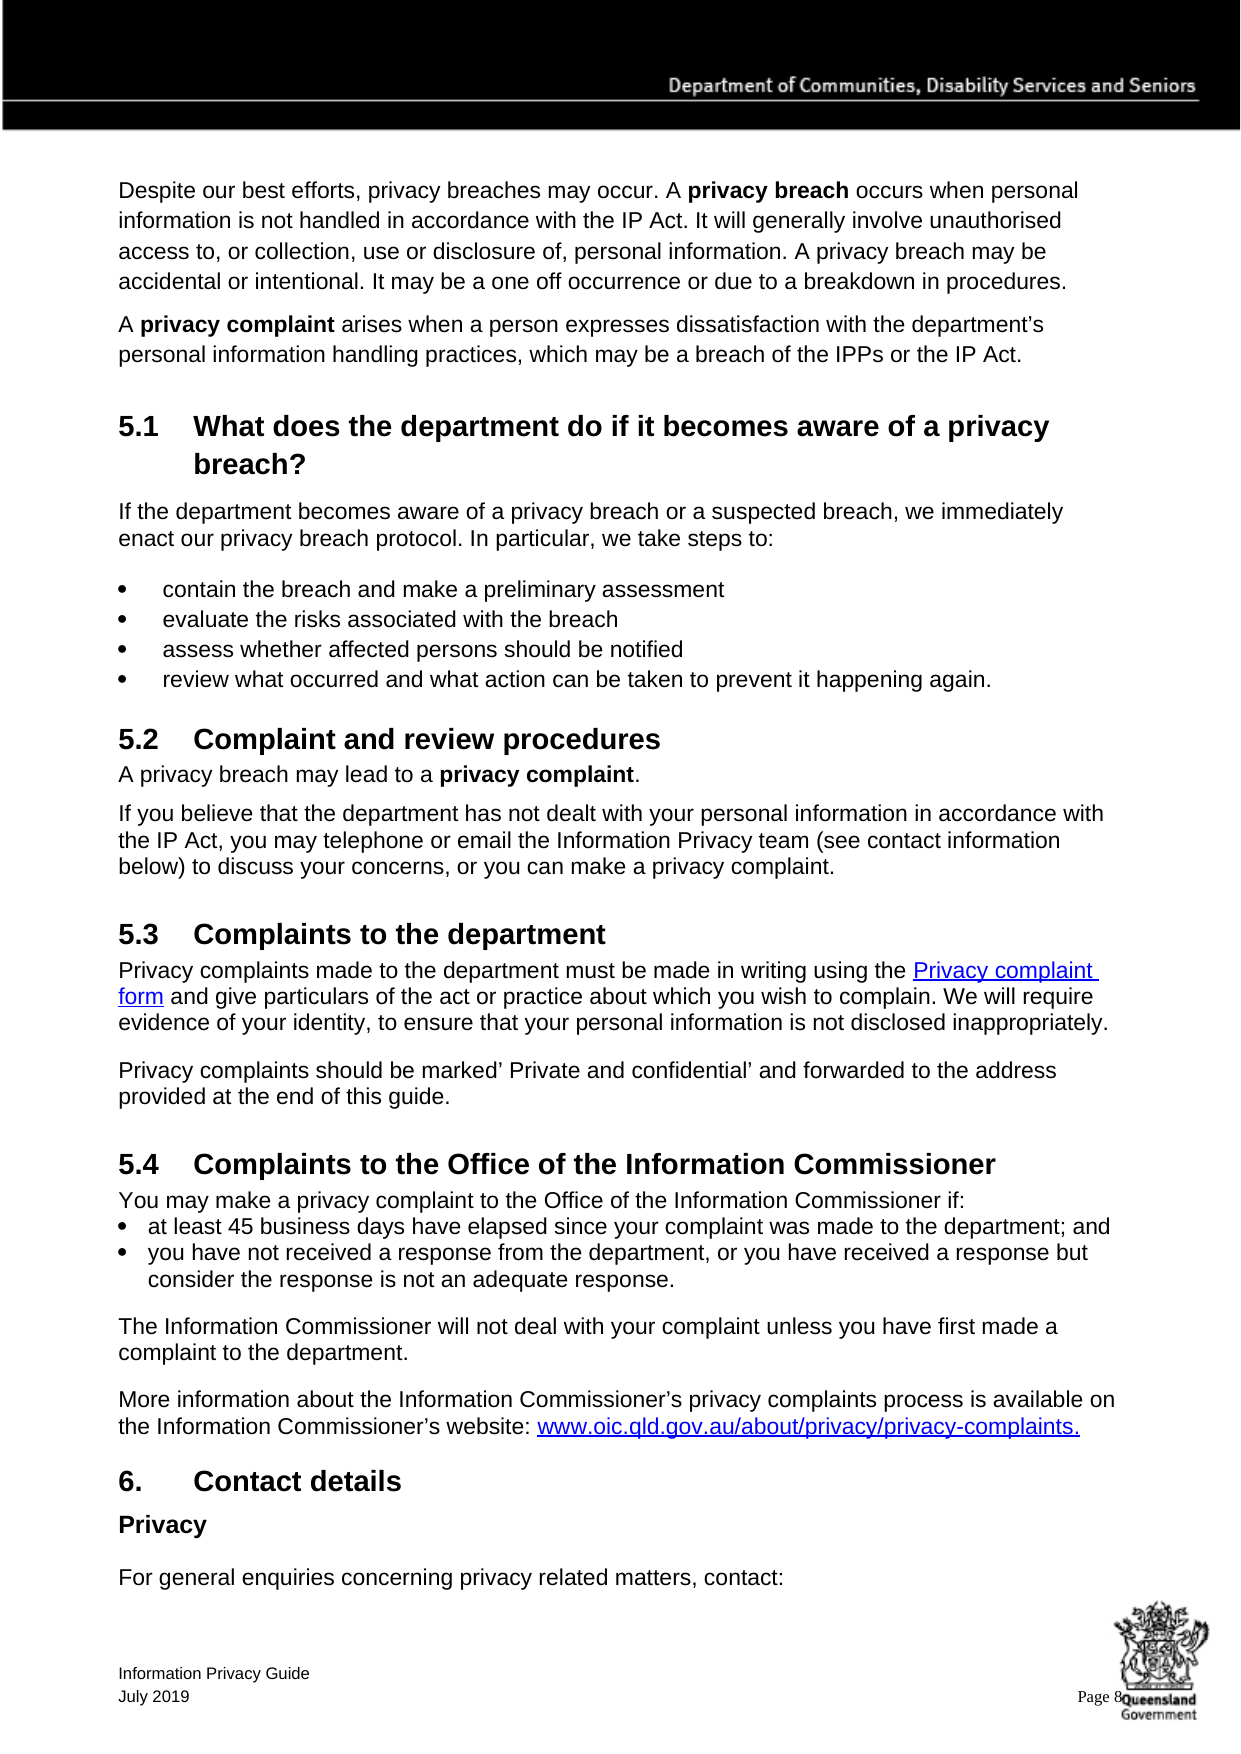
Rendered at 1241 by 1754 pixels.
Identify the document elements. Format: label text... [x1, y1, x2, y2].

text More information about the Information Commissioner’s privacy complaints process is available on the Information Commissioner’s website: www.oic.qld.gov.au/about/privacy/privacy-complaints. [118, 1386, 1122, 1439]
list What does the department do if it becomes aware of a privacy breach? [118, 408, 1122, 481]
list at least 45 business days have elapsed since your complaint was made to the department; and [118, 1213, 1122, 1239]
text A privacy complaint arises when a person expresses dissatisfaction with the department’s personal information handling practices, which may be a breach of the IPPs or the IP Act. [118, 311, 1122, 367]
text You may make a privacy complaint to the Office of the Information Commissioner if: [118, 1187, 1122, 1213]
list evaluate the risks associated with the breach [118, 606, 1122, 632]
text 5.4 Complaints to the Office of the Information Commissioner [118, 1147, 1122, 1180]
text 5.3 Complaints to the department [118, 917, 1122, 950]
text Privacy complaints should be marked’ Private and confidential’ and forwarded to the address provided at the end of this guide. [118, 1057, 1122, 1109]
list review what occurred and what action can be taken to prevent it happening again. [118, 666, 1122, 693]
text A privacy breach may lead to a privacy complaint. [118, 761, 1122, 788]
text Privacy [118, 1510, 1122, 1539]
list assess whether affected persons should be notified [118, 636, 1122, 663]
list Contact details [118, 1464, 1122, 1498]
text Despite our best efforts, privacy breaches may occur. A privacy breach occurs when personal information is not handled in accordance with the IP Act. It will generally involve unauthorised access to, or collection, use or disclosure of, personal information. A privacy breach may be accidental or intentional. It may be a one off occurrence or due to a breakdown in procedures. [118, 177, 1122, 294]
text If the department becomes aware of a privacy breach or a suspected breach, we immediately enact our privacy breach protocol. In particular, we take steps to: [118, 498, 1122, 551]
text Privacy complaints made to the department must be made in writing using the Privacy complaint form and give particulars of the act or practice about which you wish to complain. We will require evidence of your identity, to ensure that your personal information is not disclosed inappropriately. [118, 957, 1122, 1036]
text 5.2 Complaint and review procedures [118, 722, 1122, 755]
text For general enquiries concerning privacy related matters, contact: [118, 1564, 1122, 1590]
list contain the breach and make a preliminary assessment [118, 576, 1122, 602]
list you have not received a response from the department, or you have received a response but consider the response is not an adequate response. [118, 1239, 1122, 1292]
text The Information Commissioner will not deal with your complaint unless you have first made a complaint to the department. [118, 1313, 1122, 1366]
picture [2, 0, 1241, 1754]
text If you believe that the department has not dealt with your personal information in accordance with the IP Act, you may telephone or email the Information Privacy team (see contact information below) to discuss your concerns, or you can make a privacy complaint. [118, 800, 1122, 879]
